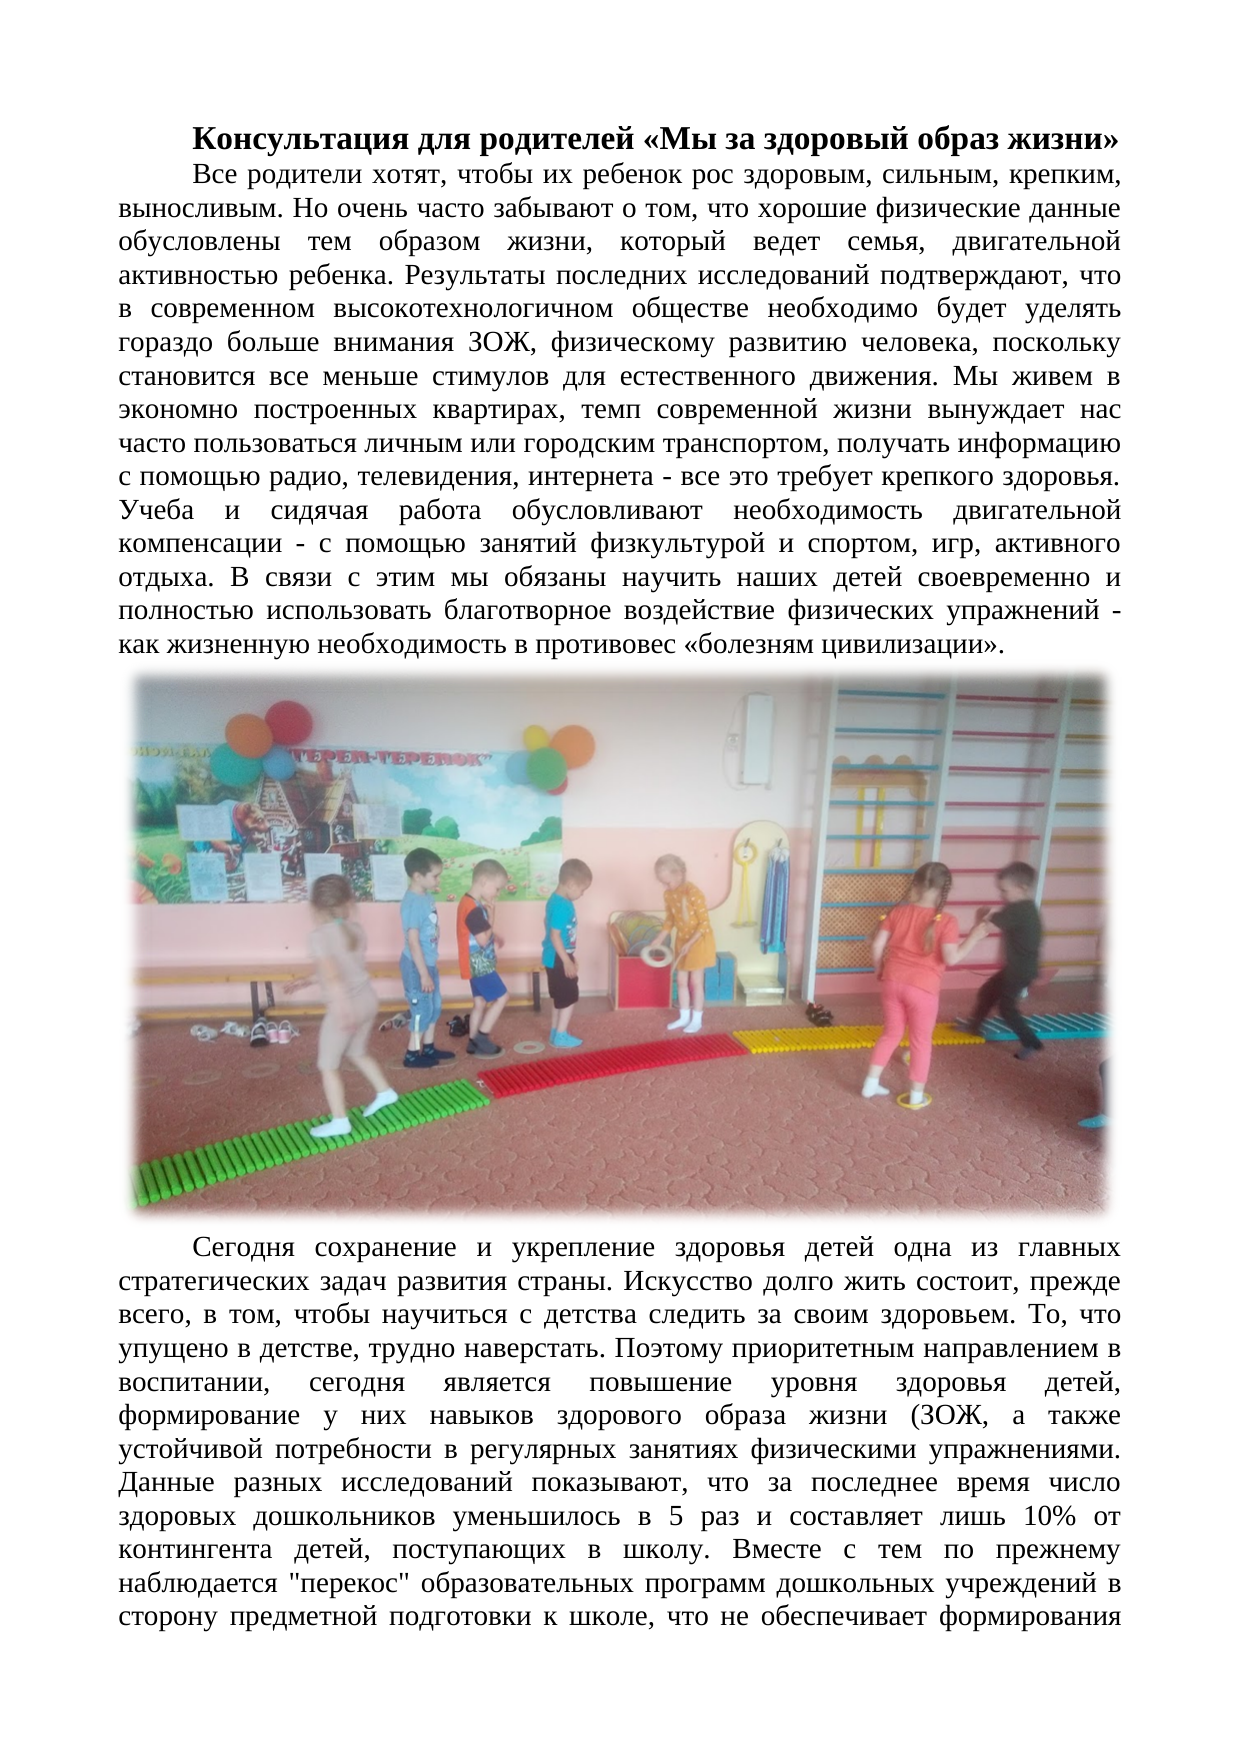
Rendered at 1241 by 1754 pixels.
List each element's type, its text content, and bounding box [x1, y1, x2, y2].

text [118, 1230, 1122, 1632]
text Консультация для родителей «Мы за здоровый образ жизни» [118, 118, 1122, 156]
picture [118, 659, 1122, 1230]
text Все родители хотят, чтобы их ребенок рос здоровым, сильным, крепким, выносливым. Но очень часто забывают о том, что хорошие физические данные обусловлены тем образом жизни, который ведет семья, двигательной активностью ребенка. Результаты последних исследований подтверждают, что в современном высокотехнологичном обществе необходимо будет уделять гораздо больше внимания ЗОЖ, физическому развитию человека, поскольку становится все меньше стимулов для естественного движения. Мы живем в экономно построенных квартирах, темп современной жизни вынуждает нас часто пользоваться личным или городским транспортом, получать информацию с помощью радио, телевидения, интернета - все это требует крепкого здоровья. Учеба и сидячая работа обусловливают необходимость двигательной компенсации - с помощью занятий физкультурой и спортом, игр, активного отдыха. В связи с этим мы обязаны научить наших детей своевременно и полностью использовать благотворное воздействие физических упражнений - как жизненную необходимость в противовес «болезням цивилизации». [118, 156, 1122, 659]
